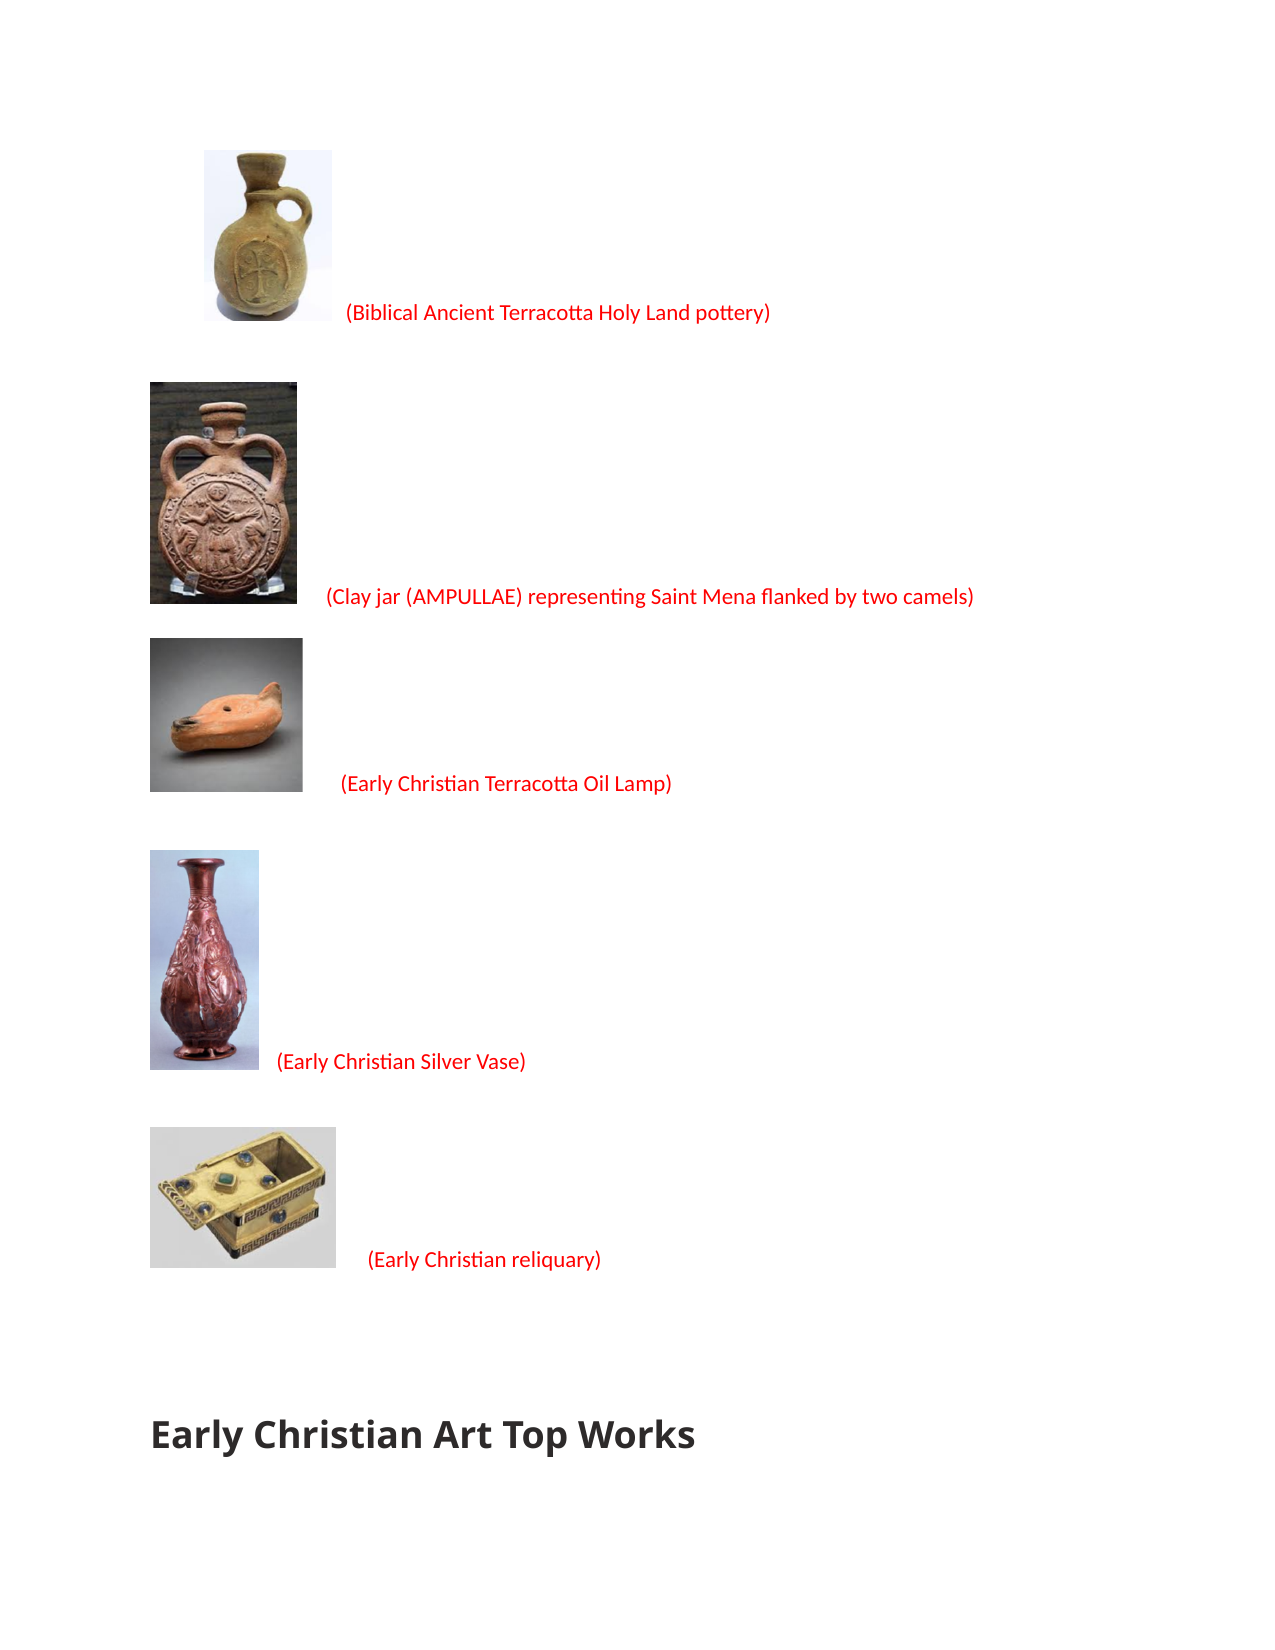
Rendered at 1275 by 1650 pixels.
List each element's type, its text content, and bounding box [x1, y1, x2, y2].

text (Biblical Ancient Terracotta Holy Land pottery) [150, 150, 1125, 326]
picture [150, 1127, 336, 1268]
picture [150, 382, 297, 604]
text (Early Christian reliquary) [150, 1128, 1125, 1273]
text (Early Christian Silver Vase) [150, 850, 1125, 1075]
picture [204, 150, 332, 321]
text (Clay jar (AMPULLAE) representing Saint Mena flanked by two camels) [150, 382, 1125, 610]
text Early Christian Art Top Works [150, 1408, 1125, 1459]
picture [150, 638, 303, 792]
text (Early Christian Terracotta Oil Lamp) [150, 638, 1125, 797]
picture [150, 850, 259, 1070]
